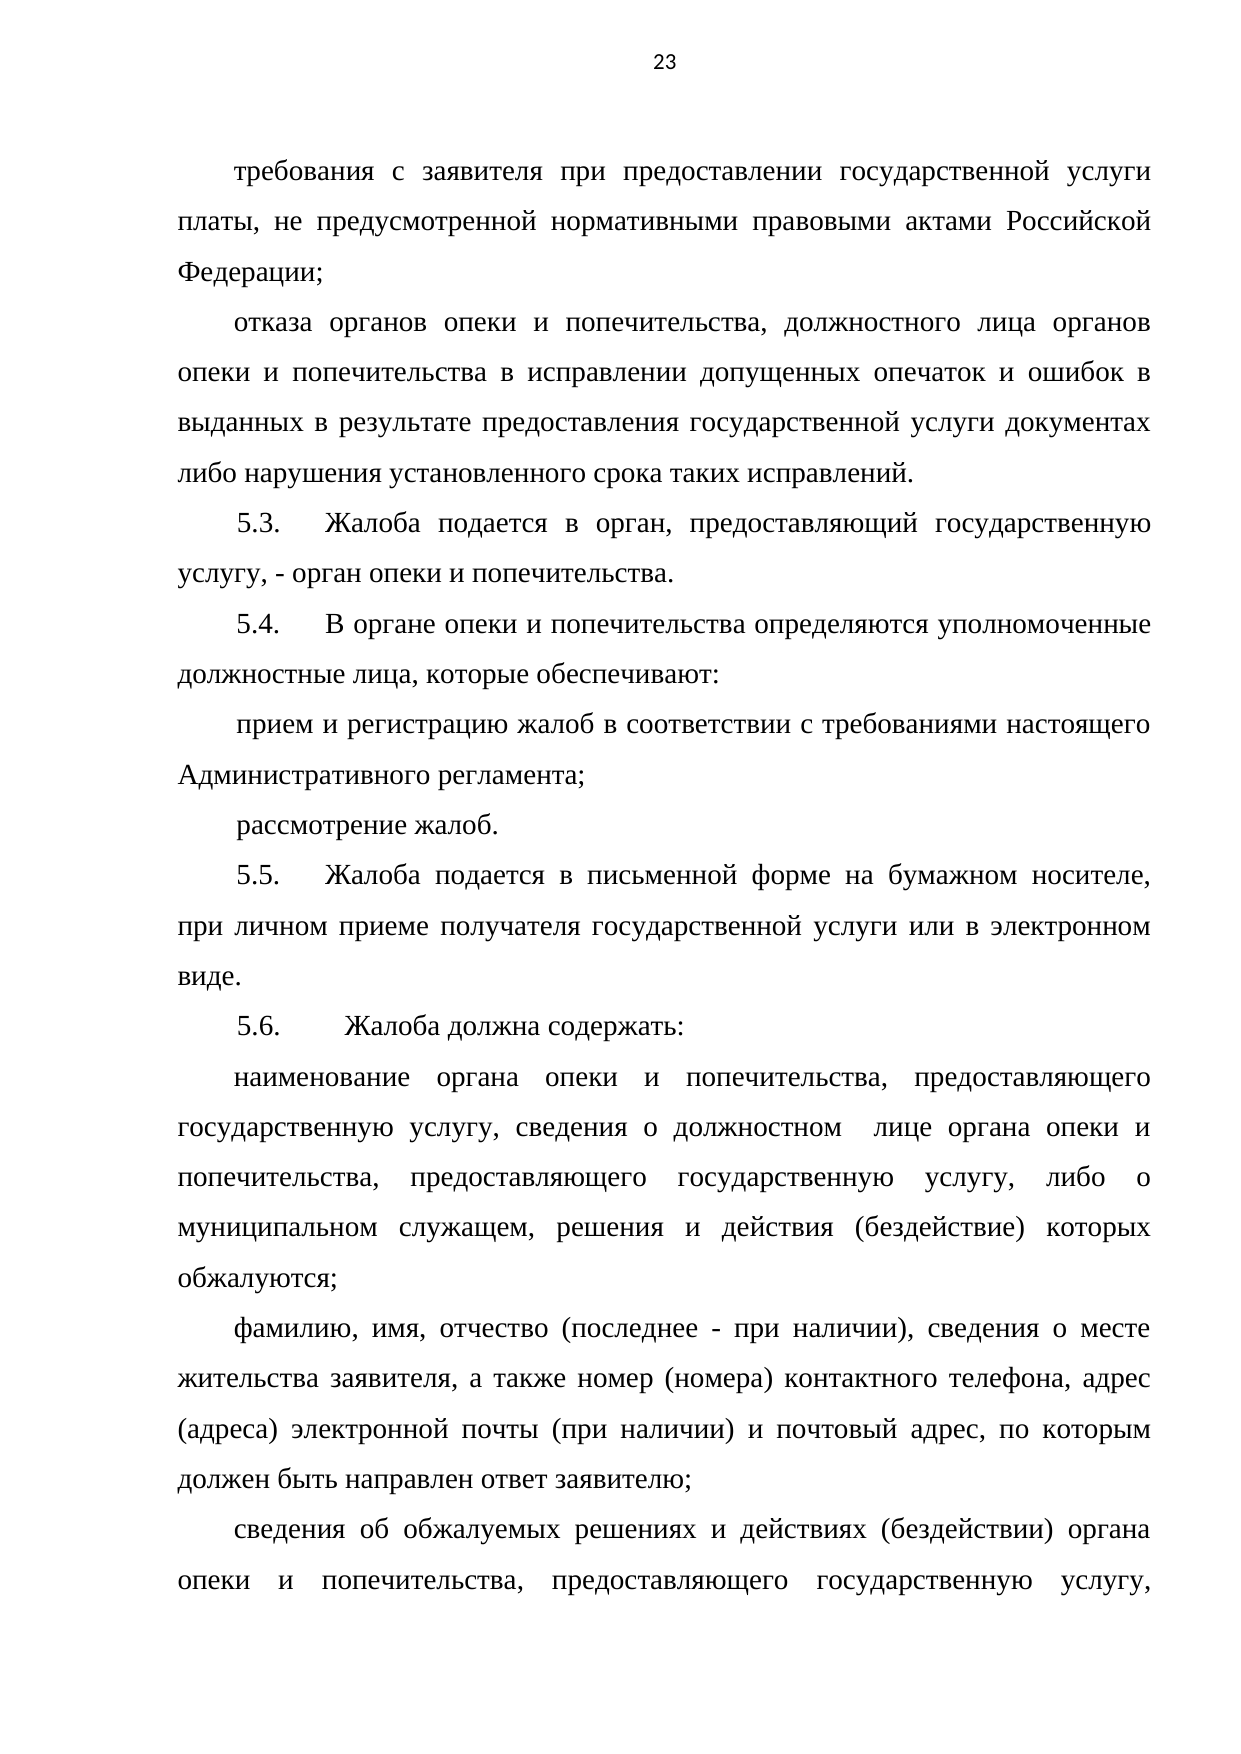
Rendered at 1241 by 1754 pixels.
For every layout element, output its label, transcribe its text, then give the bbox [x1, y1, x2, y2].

text требования с заявителя при предоставлении государственной услуги платы, не предусмотренной нормативными правовыми актами Российской Федерации; [177, 153, 1152, 287]
list Жалоба подается в орган, предоставляющий государственную услугу, - орган опеки и попечительства. [177, 505, 1152, 589]
text прием и регистрацию жалоб в соответствии с требованиями настоящего Административного регламента; [177, 706, 1152, 790]
list В органе опеки и попечительства определяются уполномоченные должностные лица, которые обеспечивают: [177, 606, 1152, 690]
text отказа органов опеки и попечительства, должностного лица органов опеки и попечительства в исправлении допущенных опечаток и ошибок в выданных в результате предоставления государственной услуги документах либо нарушения установленного срока таких исправлений. [177, 304, 1152, 488]
list Жалоба подается в письменной форме на бумажном носителе, при личном приеме получателя государственной услуги или в электронном виде. [177, 857, 1152, 992]
text наименование органа опеки и попечительства, предоставляющего государственную услугу, сведения о должностном лице органа опеки и попечительства, предоставляющего государственную услугу, либо о муниципальном служащем, решения и действия (бездействие) которых обжалуются; [177, 1059, 1152, 1293]
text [177, 1511, 1152, 1595]
text фамилию, имя, отчество (последнее - при наличии), сведения о месте жительства заявителя, а также номер (номера) контактного телефона, адрес (адреса) электронной почты (при наличии) и почтовый адрес, по которым должен быть направлен ответ заявителю; [177, 1310, 1152, 1495]
text рассмотрение жалоб. [177, 807, 1152, 841]
list Жалоба должна содержать: [237, 1008, 1152, 1042]
